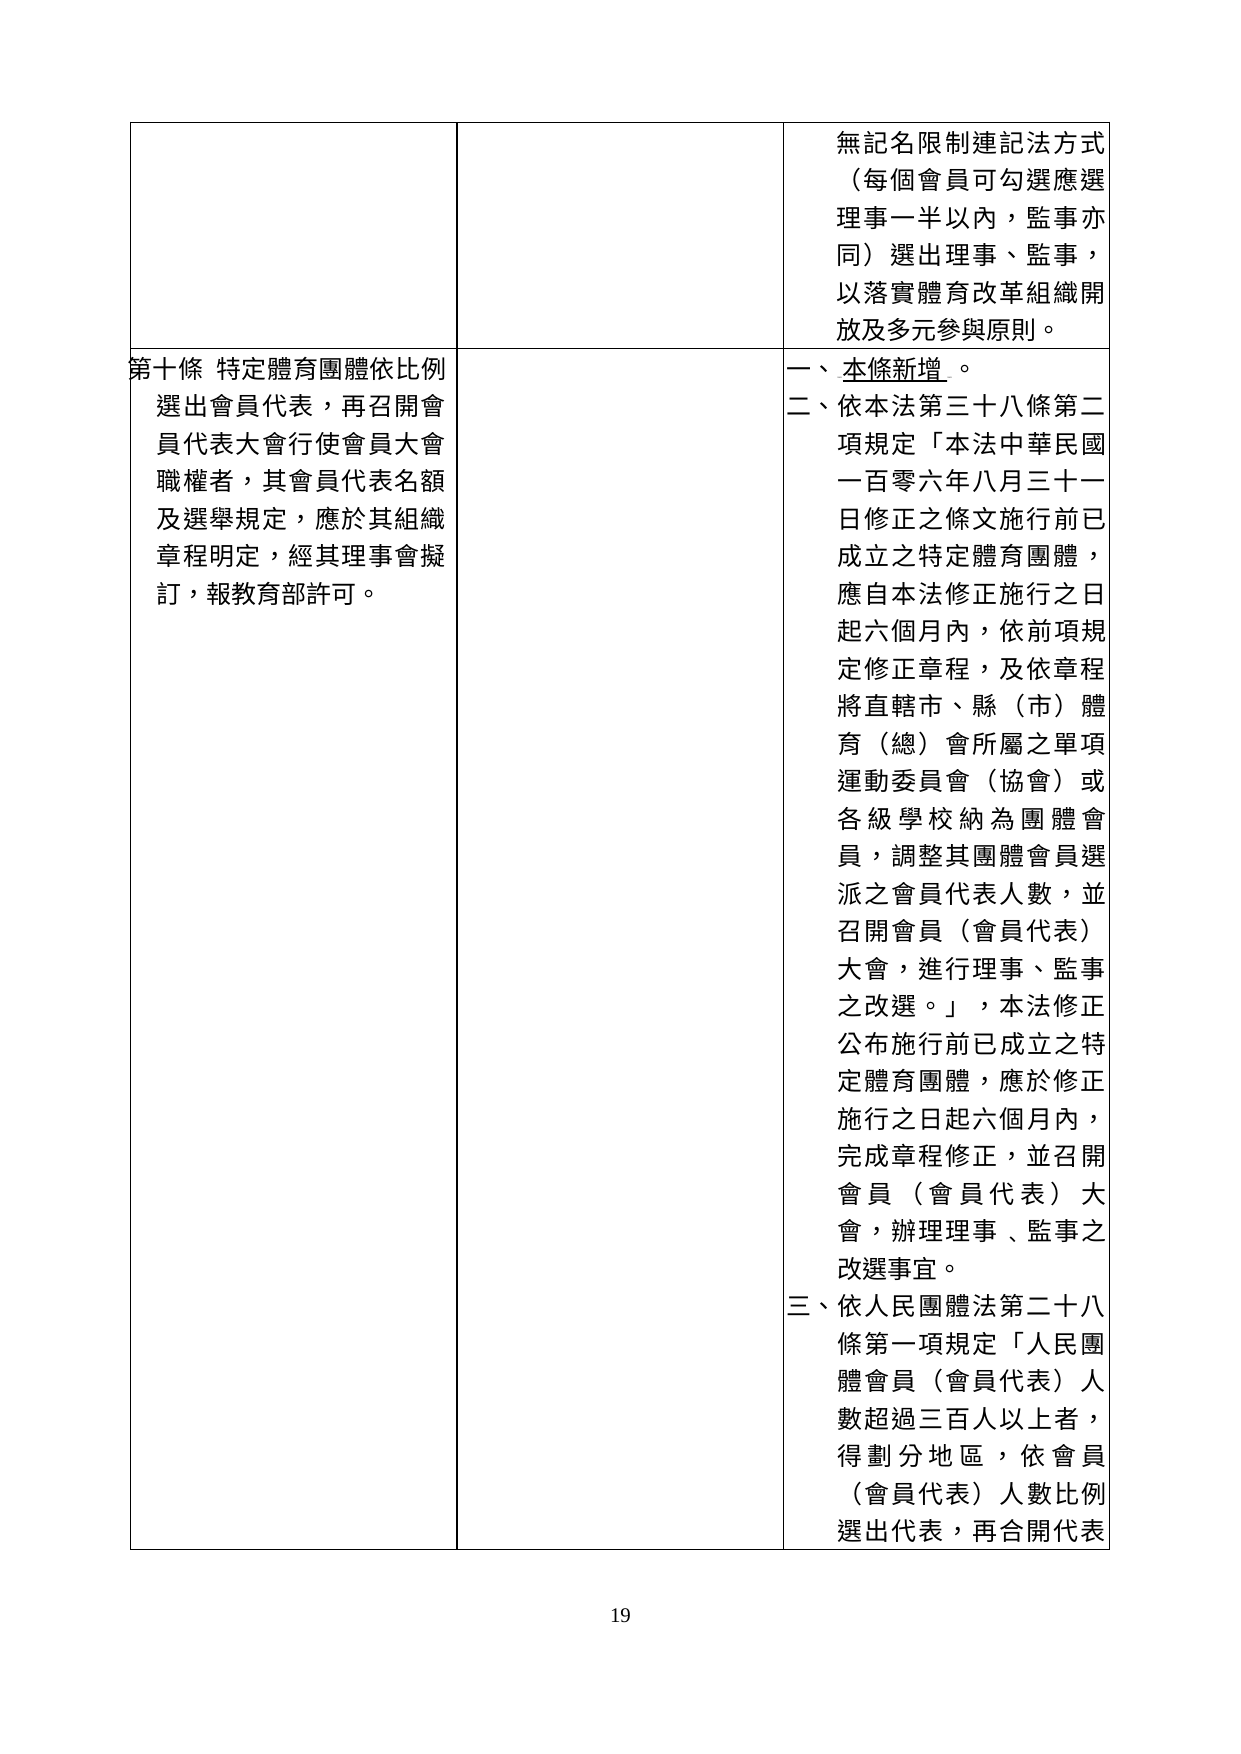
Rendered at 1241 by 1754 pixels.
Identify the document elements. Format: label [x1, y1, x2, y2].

table_cell [784, 123, 1109, 348]
table_cell [131, 123, 456, 348]
table_cell [458, 349, 783, 1549]
table_cell [131, 349, 456, 1549]
table_cell [458, 123, 783, 348]
table_cell [784, 349, 1109, 1549]
